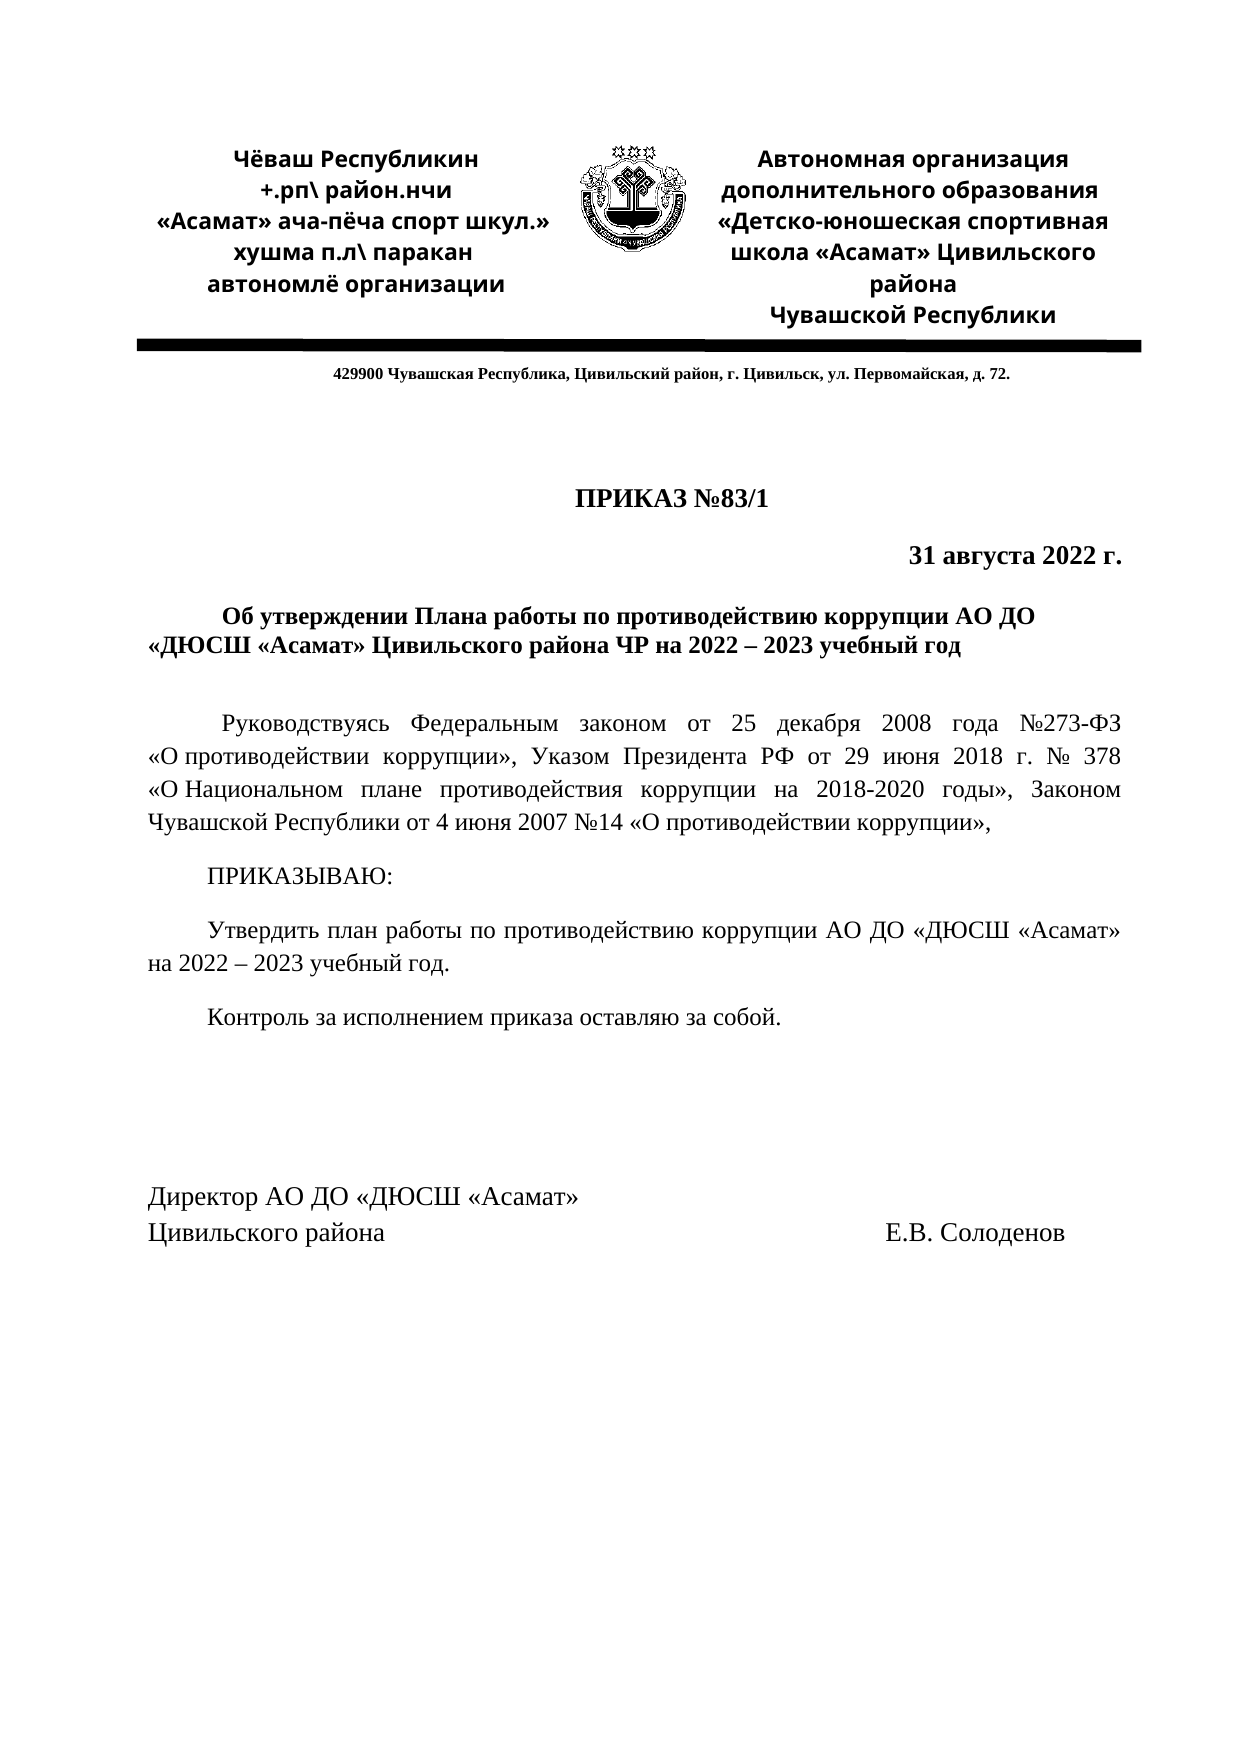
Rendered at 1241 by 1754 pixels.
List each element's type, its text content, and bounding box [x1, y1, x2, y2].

text ПРИКАЗЫВАЮ: [148, 861, 1122, 890]
text Утвердить план работы по противодействию коррупции АО ДО «ДЮСШ «Асамат» на 2022 – 2023 учебный год. [148, 915, 1122, 977]
text Руководствуясь Федеральным законом от 25 декабря 2008 года №273-ФЗ «О противодействии коррупции», Указом Президента РФ от 29 июня 2018 г. № 378 «О Национальном плане противодействия коррупции на 2018-2020 годы», Законом Чувашской Республики от 4 июня 2007 №14 «О противодействии коррупции», [148, 708, 1122, 836]
text Цивильского района Е.В. Солоденов [148, 1216, 1122, 1247]
text ПРИКАЗ №83/1 [148, 482, 1122, 513]
table_header Автономная организация дополнительного образования «Детско-юношеская спортивная школа «Асамат» Цивильского района Чувашской Республики [693, 143, 1133, 330]
text 31 августа 2022 г. [148, 539, 1122, 570]
text Директор АО ДО «ДЮСШ «Асамат» [148, 1180, 1122, 1211]
text Контроль за исполнением приказа оставляю за собой. [148, 1002, 1122, 1031]
table_header [576, 143, 693, 330]
text Об утверждении Плана работы по противодействию коррупции АО ДО «ДЮСШ «Асамат» Цивильского района ЧР на 2022 – 2023 учебный год [148, 601, 1122, 658]
table_header Чёваш Республикин +.рп\ район.нчи «Асамат» ача-пёча спорт шкул.» хушма п.л\ паракан автономлё организации [136, 143, 576, 330]
text 429900 Чувашская Республика, Цивильский район, г. Цивильск, ул. Первомайская, д. 72. [148, 363, 1122, 383]
